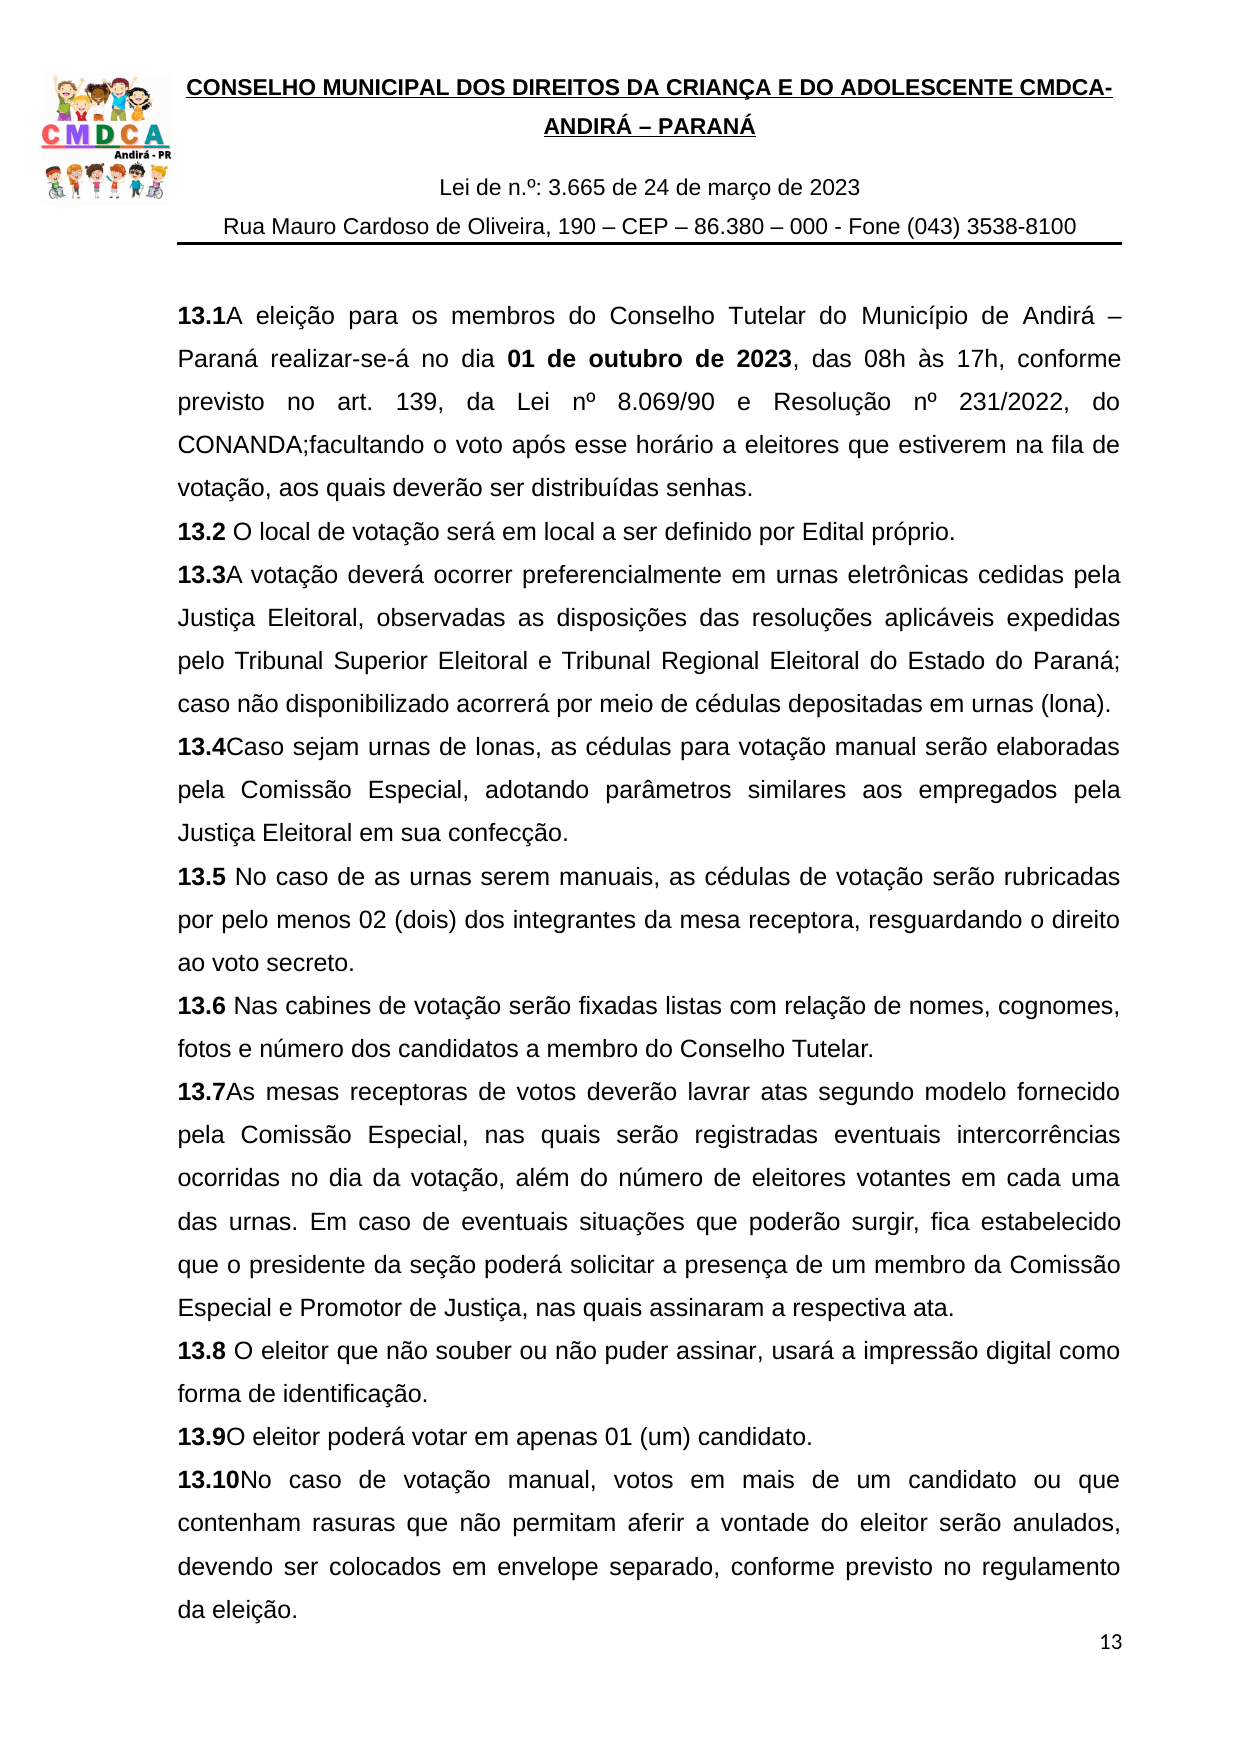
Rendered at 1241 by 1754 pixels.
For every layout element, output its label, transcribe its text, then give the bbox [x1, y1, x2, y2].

text 13.7As mesas receptoras de votos deverão lavrar atas segundo modelo fornecido pela Comissão Especial, nas quais serão registradas eventuais intercorrências ocorridas no dia da votação, além do número de eleitores votantes em cada uma das urnas. Em caso de eventuais situações que poderão surgir, fica estabelecido que o presidente da seção poderá solicitar a presença de um membro da Comissão Especial e Promotor de Justiça, nas quais assinaram a respectiva ata. [177, 1077, 1122, 1322]
text 13.1A eleição para os membros do Conselho Tutelar do Município de Andirá – Paraná realizar-se-á no dia 01 de outubro de 2023, das 08h às 17h, conforme previsto no art. 139, da Lei nº 8.069/90 e Resolução nº 231/2022, do CONANDA;facultando o voto após esse horário a eleitores que estiverem na fila de votação, aos quais deverão ser distribuídas senhas. [177, 301, 1122, 502]
text 13.2 O local de votação será em local a ser definido por Edital próprio. [177, 517, 1122, 545]
text 13.8 O eleitor que não souber ou não puder assinar, usará a impressão digital como forma de identificação. [177, 1336, 1122, 1408]
picture [39, 71, 173, 205]
text 13.9O eleitor poderá votar em apenas 01 (um) candidato. [177, 1422, 1122, 1451]
text 13.4Caso sejam urnas de lonas, as cédulas para votação manual serão elaboradas pela Comissão Especial, adotando parâmetros similares aos empregados pela Justiça Eleitoral em sua confecção. [177, 732, 1122, 847]
text 13.5 No caso de as urnas serem manuais, as cédulas de votação serão rubricadas por pelo menos 02 (dois) dos integrantes da mesa receptora, resguardando o direito ao voto secreto. [177, 862, 1122, 977]
text 13.10No caso de votação manual, votos em mais de um candidato ou que contenham rasuras que não permitam aferir a vontade do eleitor serão anulados, devendo ser colocados em envelope separado, conforme previsto no regulamento da eleição. [177, 1465, 1122, 1623]
text 13.3A votação deverá ocorrer preferencialmente em urnas eletrônicas cedidas pela Justiça Eleitoral, observadas as disposições das resoluções aplicáveis expedidas pelo Tribunal Superior Eleitoral e Tribunal Regional Eleitoral do Estado do Paraná; caso não disponibilizado acorrerá por meio de cédulas depositadas em urnas (lona). [177, 560, 1122, 718]
text 13.6 Nas cabines de votação serão fixadas listas com relação de nomes, cognomes, fotos e número dos candidatos a membro do Conselho Tutelar. [177, 991, 1122, 1063]
